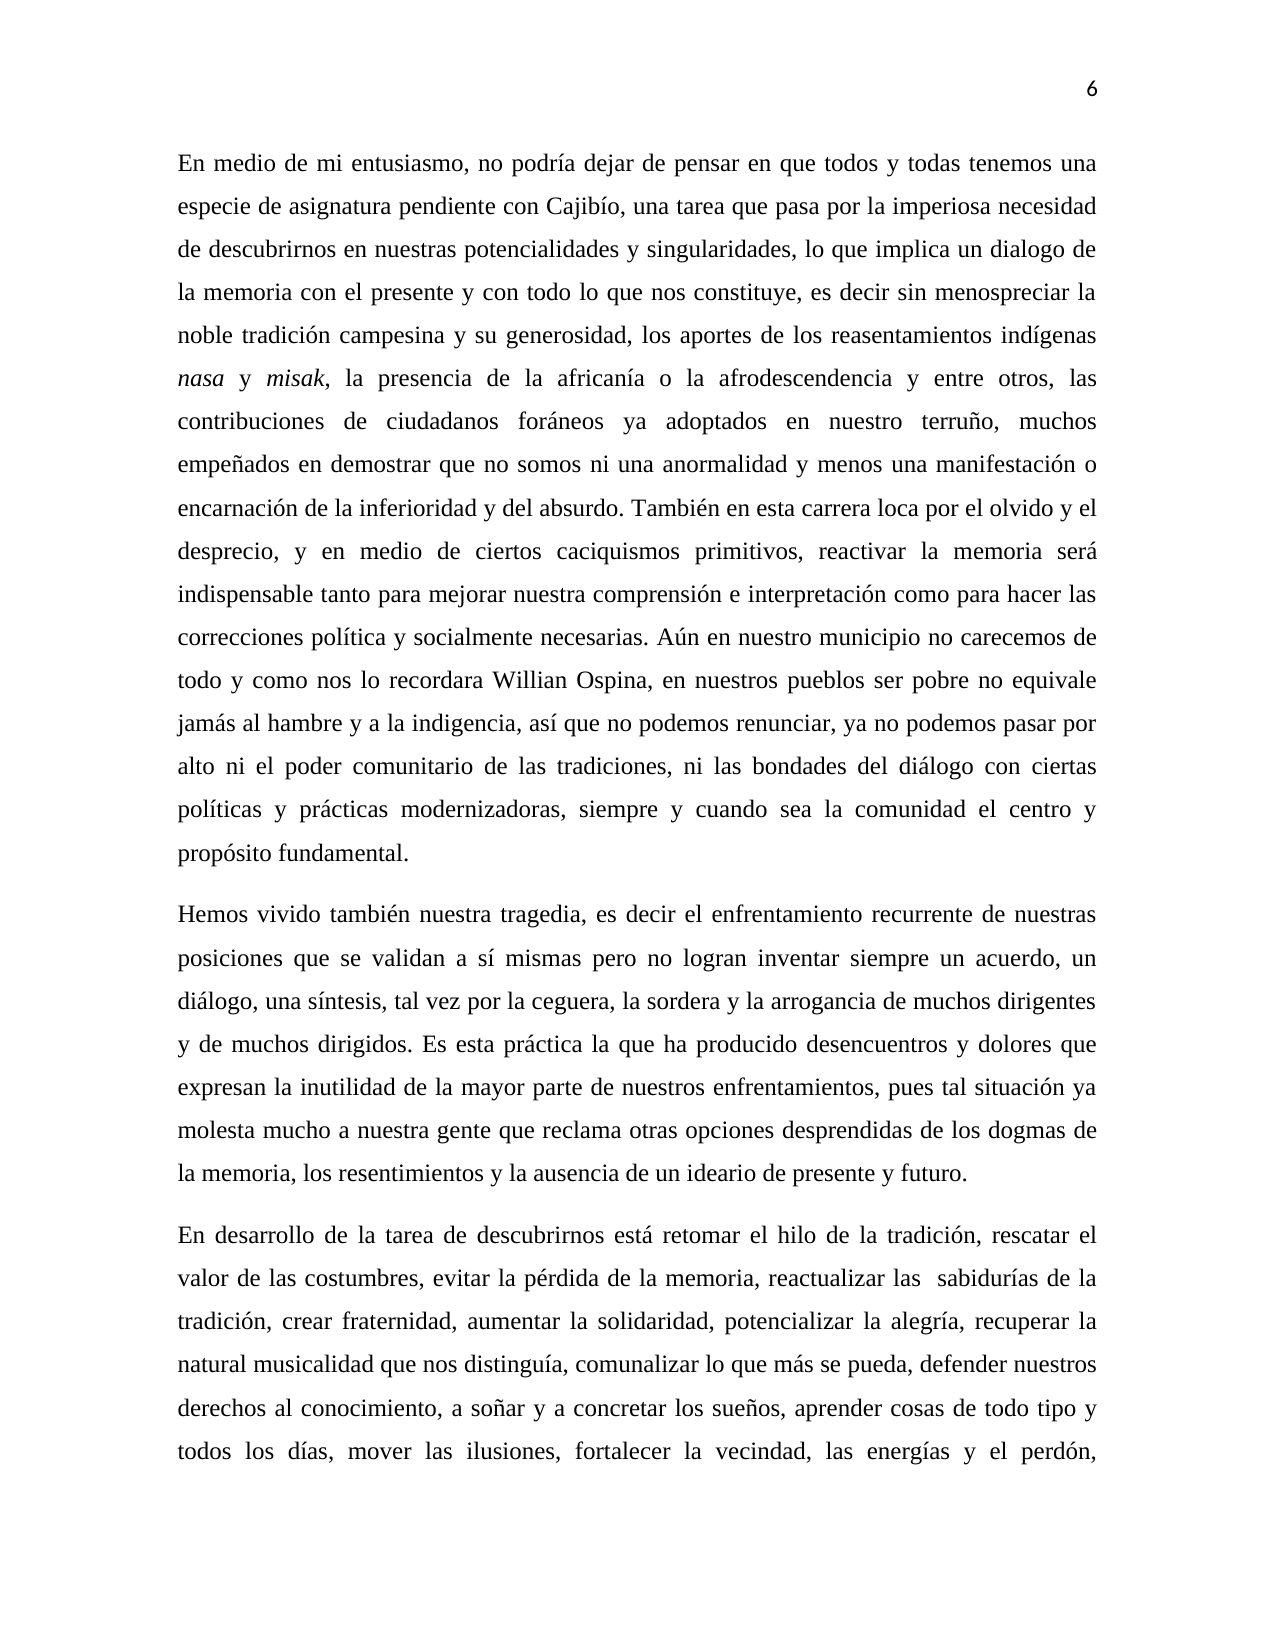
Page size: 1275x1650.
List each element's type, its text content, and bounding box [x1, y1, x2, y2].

text En medio de mi entusiasmo, no podría dejar de pensar en que todos y todas tenemos una especie de asignatura pendiente con Cajibío, una tarea que pasa por la imperiosa necesidad de descubrirnos en nuestras potencialidades y singularidades, lo que implica un dialogo de la memoria con el presente y con todo lo que nos constituye, es decir sin menospreciar la noble tradición campesina y su generosidad, los aportes de los reasentamientos indígenas nasa y misak, la presencia de la africanía o la afrodescendencia y entre otros, las contribuciones de ciudadanos foráneos ya adoptados en nuestro terruño, muchos empeñados en demostrar que no somos ni una anormalidad y menos una manifestación o encarnación de la inferioridad y del absurdo. También en esta carrera loca por el olvido y el desprecio, y en medio de ciertos caciquismos primitivos, reactivar la memoria será indispensable tanto para mejorar nuestra comprensión e interpretación como para hacer las correcciones política y socialmente necesarias. Aún en nuestro municipio no carecemos de todo y como nos lo recordara Willian Ospina, en nuestros pueblos ser pobre no equivale jamás al hambre y a la indigencia, así que no podemos renunciar, ya no podemos pasar por alto ni el poder comunitario de las tradiciones, ni las bondades del diálogo con ciertas políticas y prácticas modernizadoras, siempre y cuando sea la comunidad el centro y propósito fundamental. [177, 148, 1098, 866]
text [177, 1220, 1098, 1464]
text Hemos vivido también nuestra tragedia, es decir el enfrentamiento recurrente de nuestras posiciones que se validan a sí mismas pero no logran inventar siempre un acuerdo, un diálogo, una síntesis, tal vez por la ceguera, la sordera y la arrogancia de muchos dirigentes y de muchos dirigidos. Es esta práctica la que ha producido desencuentros y dolores que expresan la inutilidad de la mayor parte de nuestros enfrentamientos, pues tal situación ya molesta mucho a nuestra gente que reclama otras opciones desprendidas de los dogmas de la memoria, los resentimientos y la ausencia de un ideario de presente y futuro. [177, 899, 1098, 1187]
